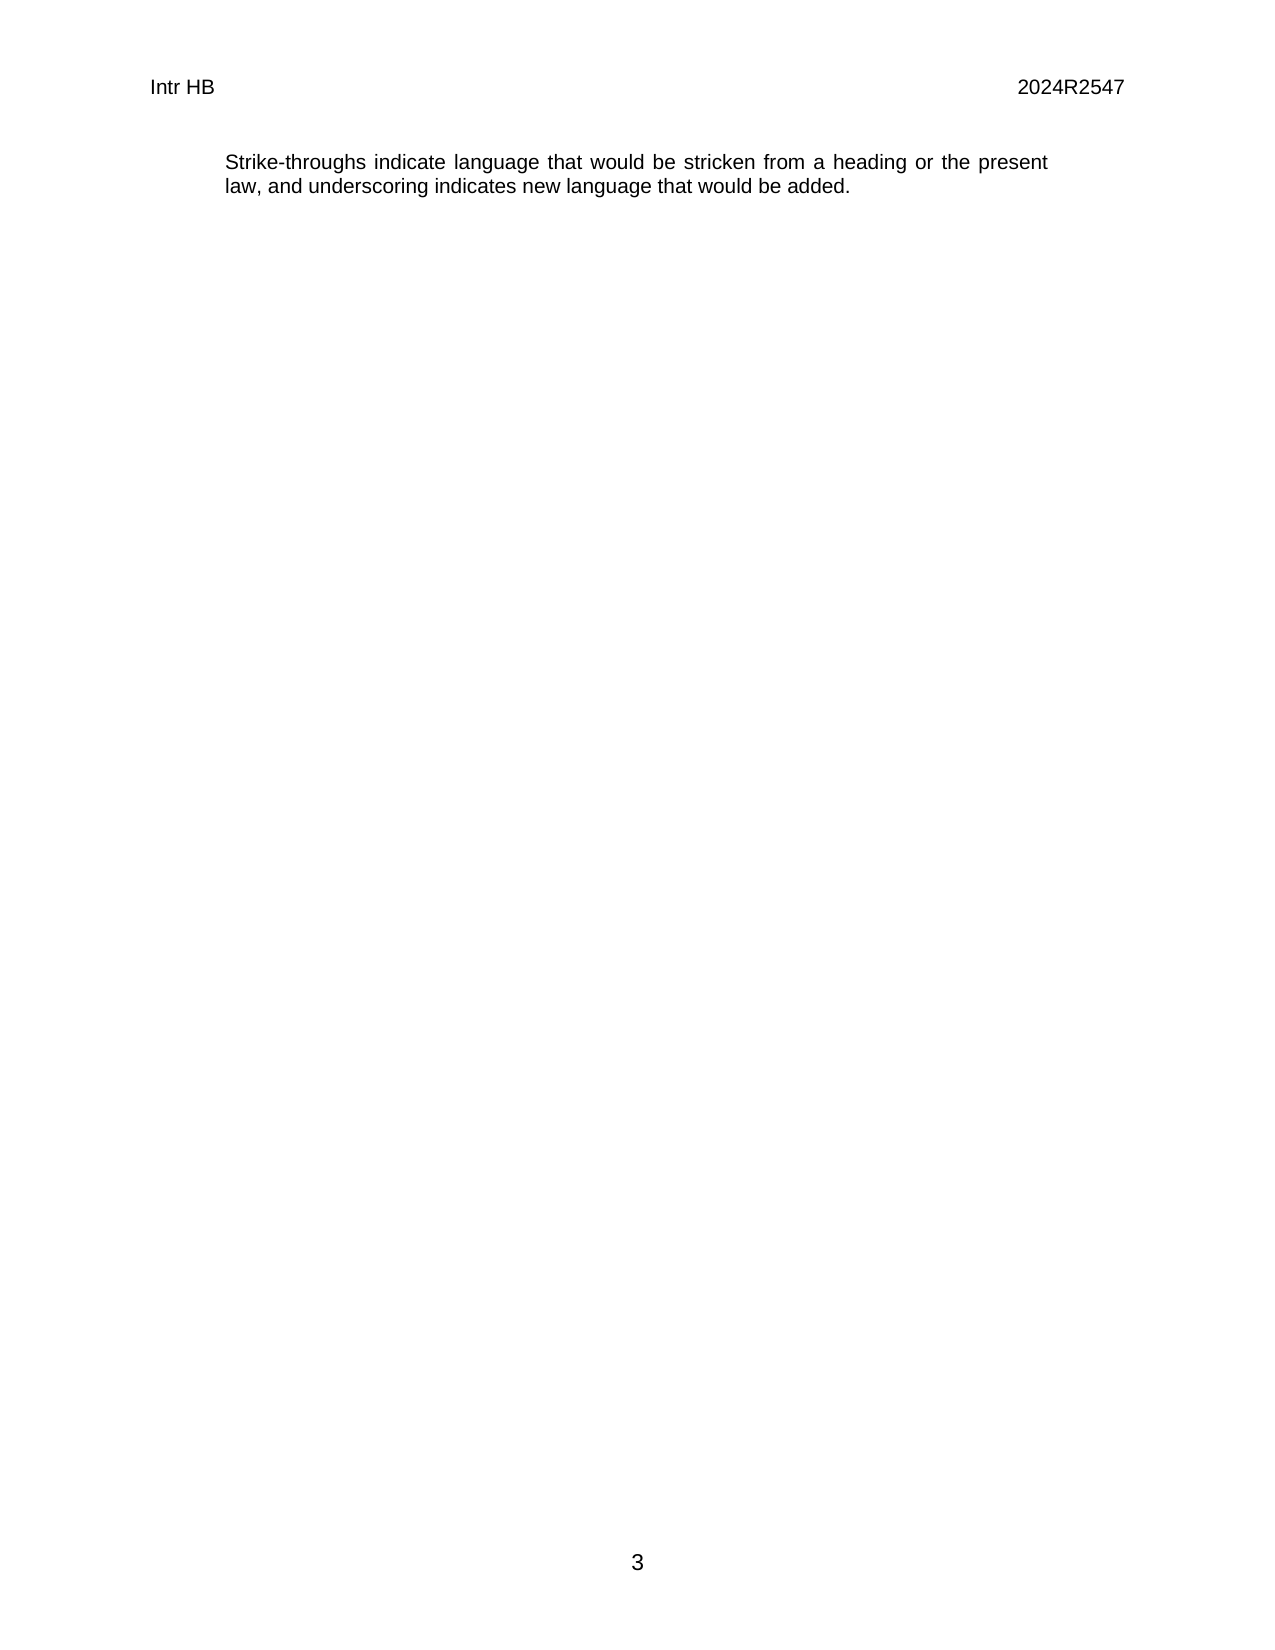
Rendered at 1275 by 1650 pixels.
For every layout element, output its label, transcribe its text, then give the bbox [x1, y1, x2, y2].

text Strike-throughs indicate language that would be stricken from a heading or the present law, and underscoring indicates new language that would be added. [225, 150, 1050, 198]
